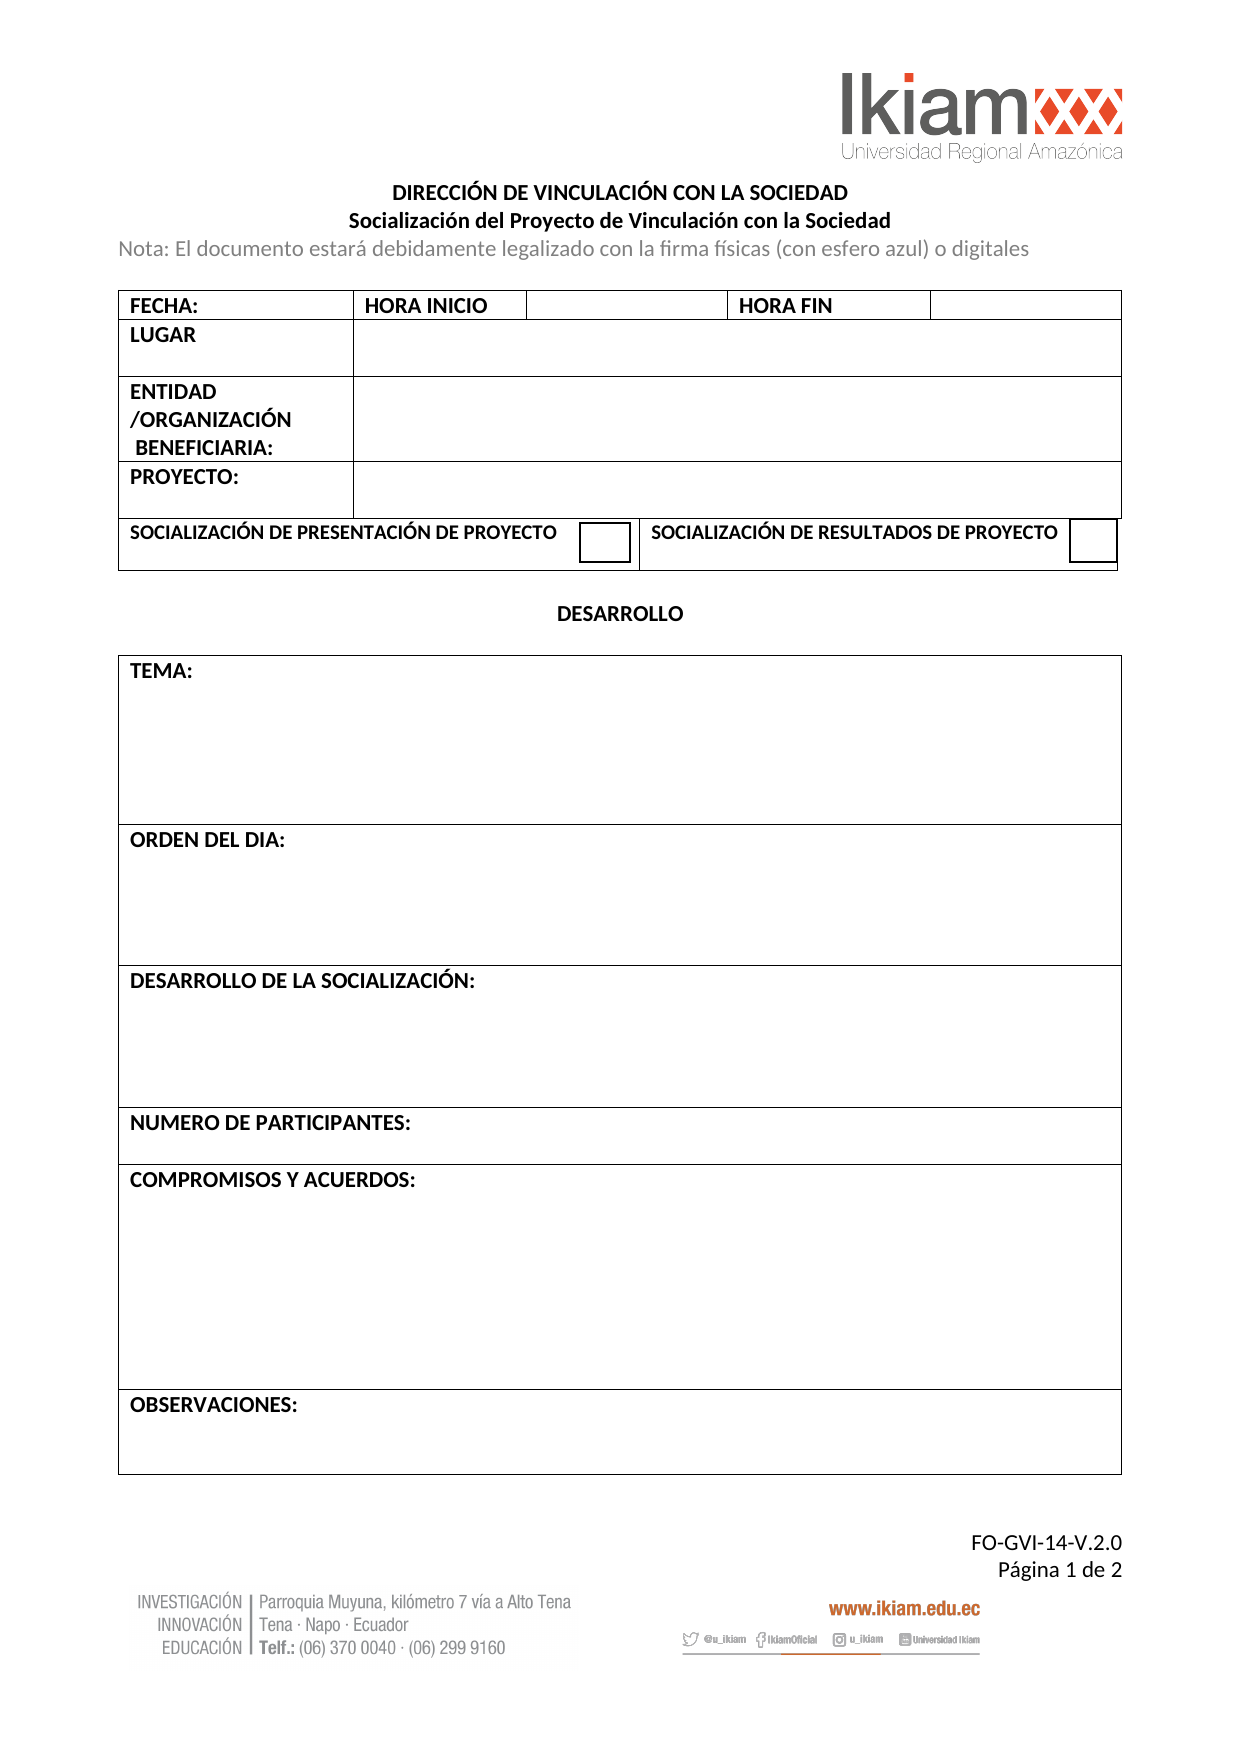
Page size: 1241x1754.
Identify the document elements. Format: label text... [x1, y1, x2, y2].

table_cell SOCIALIZACIÓN DE PRESENTACIÓN DE PROYECTO [119, 519, 639, 570]
table_cell ENTIDAD /ORGANIZACIÓN BENEFICIARIA: [119, 377, 353, 461]
table_header FECHA: [119, 291, 353, 319]
table_header HORA FIN [728, 291, 930, 319]
table_cell LUGAR [119, 320, 353, 376]
text Nota: El documento estará debidamente legalizado con la firma físicas (con esfero azul) o digitales [118, 234, 1122, 262]
text Socialización del Proyecto de Vinculación con la Sociedad [118, 206, 1122, 234]
table_header [527, 291, 727, 319]
table_cell ORDEN DEL DIA: [119, 825, 1121, 965]
table_cell NUMERO DE PARTICIPANTES: [119, 1108, 1121, 1164]
text DESARROLLO [118, 599, 1122, 627]
table_cell [354, 462, 1121, 518]
table_header HORA INICIO [354, 291, 526, 319]
table_cell COMPROMISOS Y ACUERDOS: [119, 1165, 1121, 1389]
picture [129, 1585, 580, 1671]
text DIRECCIÓN DE VINCULACIÓN CON LA SOCIEDAD [118, 178, 1122, 206]
table_cell [354, 320, 1121, 376]
picture [665, 1591, 1000, 1673]
table_cell DESARROLLO DE LA SOCIALIZACIÓN: [119, 966, 1121, 1107]
table_cell SOCIALIZACIÓN DE RESULTADOS DE PROYECTO [640, 519, 1117, 570]
table_header TEMA: [119, 656, 1121, 824]
table_cell [354, 377, 1121, 461]
table_cell OBSERVACIONES: [119, 1390, 1121, 1474]
picture [842, 73, 1123, 163]
table_cell PROYECTO: [119, 462, 353, 518]
table_header [931, 291, 1121, 319]
